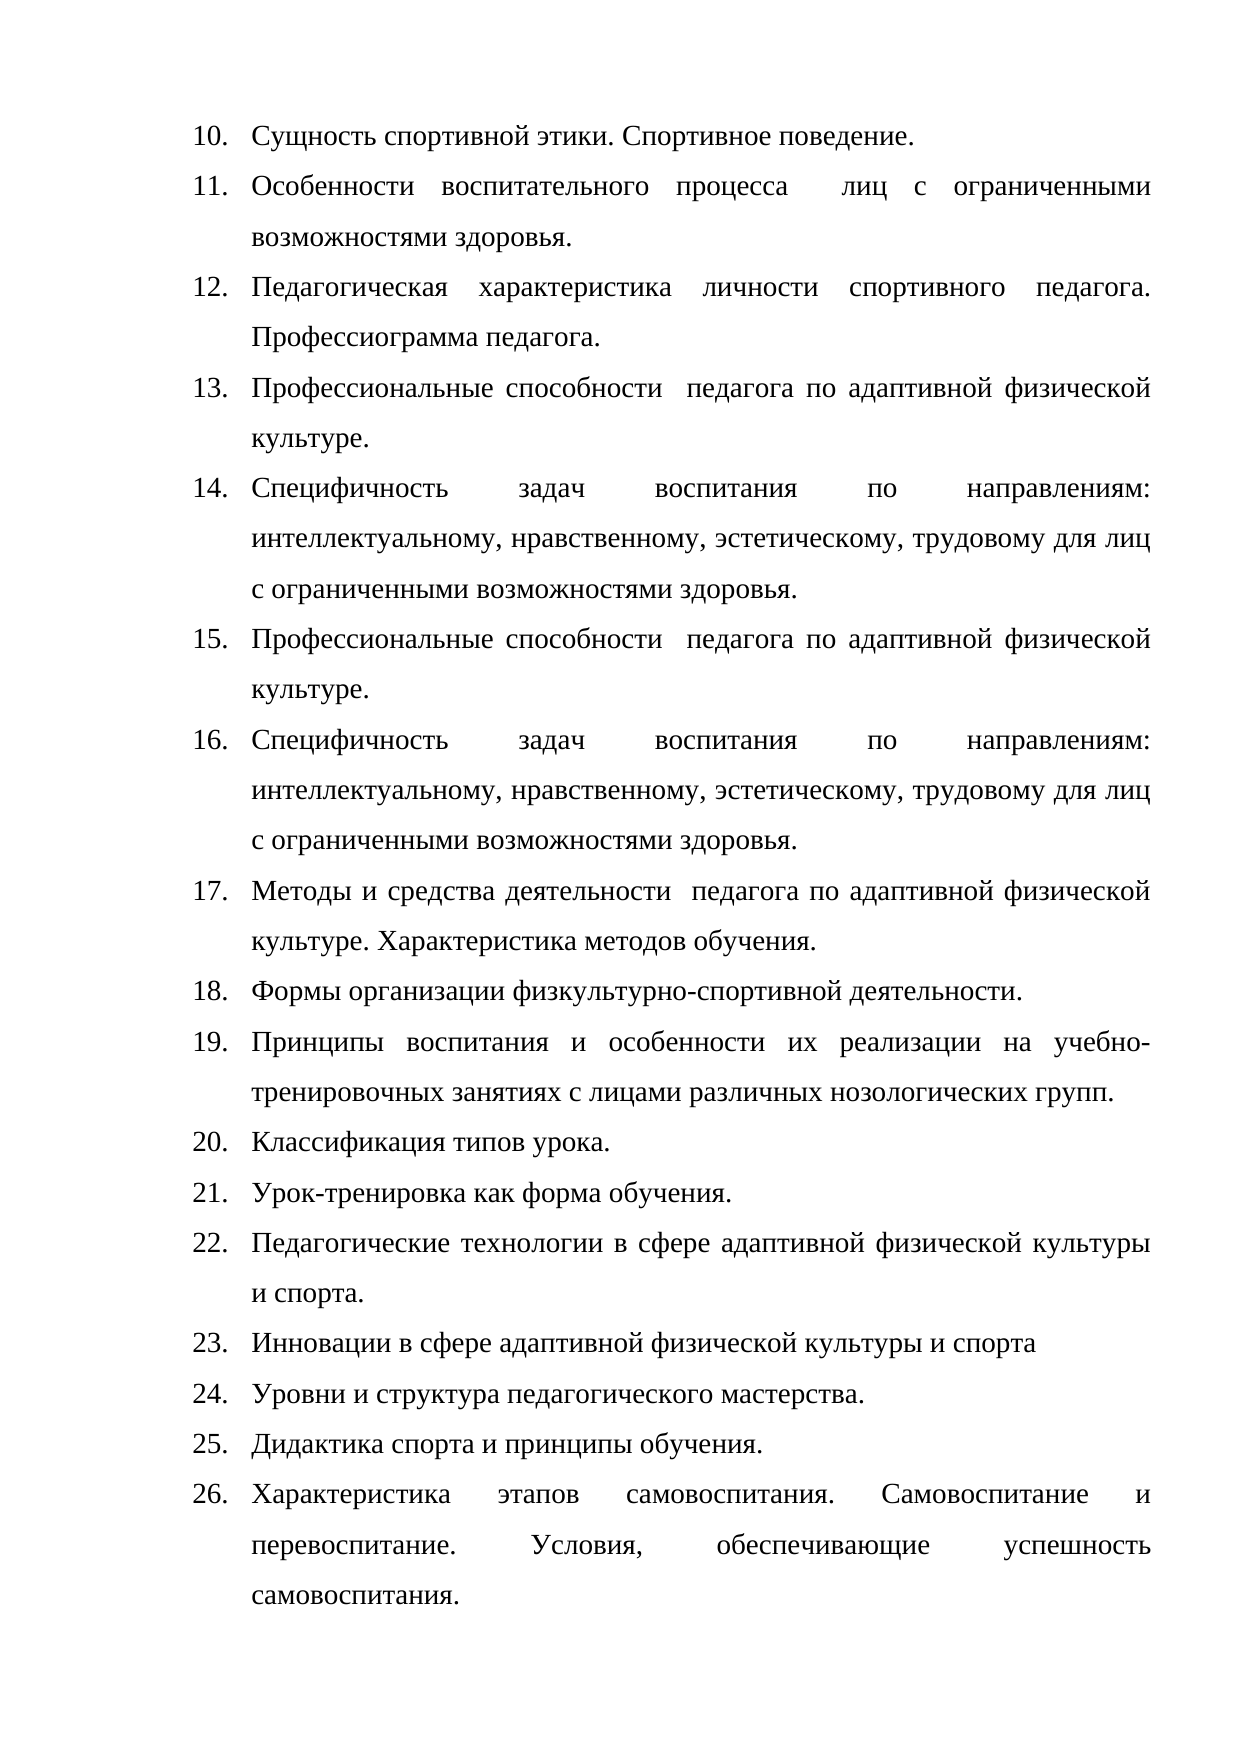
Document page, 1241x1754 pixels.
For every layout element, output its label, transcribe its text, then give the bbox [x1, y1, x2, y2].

list Педагогическая характеристика личности спортивного педагога. Профессиограмма педагога. [192, 269, 1152, 353]
list Профессиональные способности педагога по адаптивной физической культуре. [192, 621, 1152, 705]
list Дидактика спорта и принципы обучения. [192, 1426, 1152, 1460]
list Урок-тренировка как форма обучения. [192, 1175, 1152, 1208]
list Принципы воспитания и особенности их реализации на учебно-тренировочных занятиях с лицами различных нозологических групп. [192, 1024, 1152, 1108]
list Инновации в сфере адаптивной физической культуры и спорта [192, 1326, 1152, 1359]
list Уровни и структура педагогического мастерства. [192, 1376, 1152, 1409]
list Профессиональные способности педагога по адаптивной физической культуре. [192, 370, 1152, 453]
list Методы и средства деятельности педагога по адаптивной физической культуре. Характеристика методов обучения. [192, 873, 1152, 957]
list Формы организации физкультурно-спортивной деятельности. [192, 973, 1152, 1007]
list Характеристика этапов самовоспитания. Самовоспитание и перевоспитание. Условия, обеспечивающие успешность самовоспитания. [192, 1477, 1152, 1611]
list Классификация типов урока. [192, 1124, 1152, 1158]
list Особенности воспитательного процесса лиц с ограниченными возможностями здоровья. [192, 168, 1152, 252]
list Педагогические технологии в сфере адаптивной физической культуры и спорта. [192, 1225, 1152, 1309]
list Сущность спортивной этики. Спортивное поведение. [192, 118, 1152, 152]
